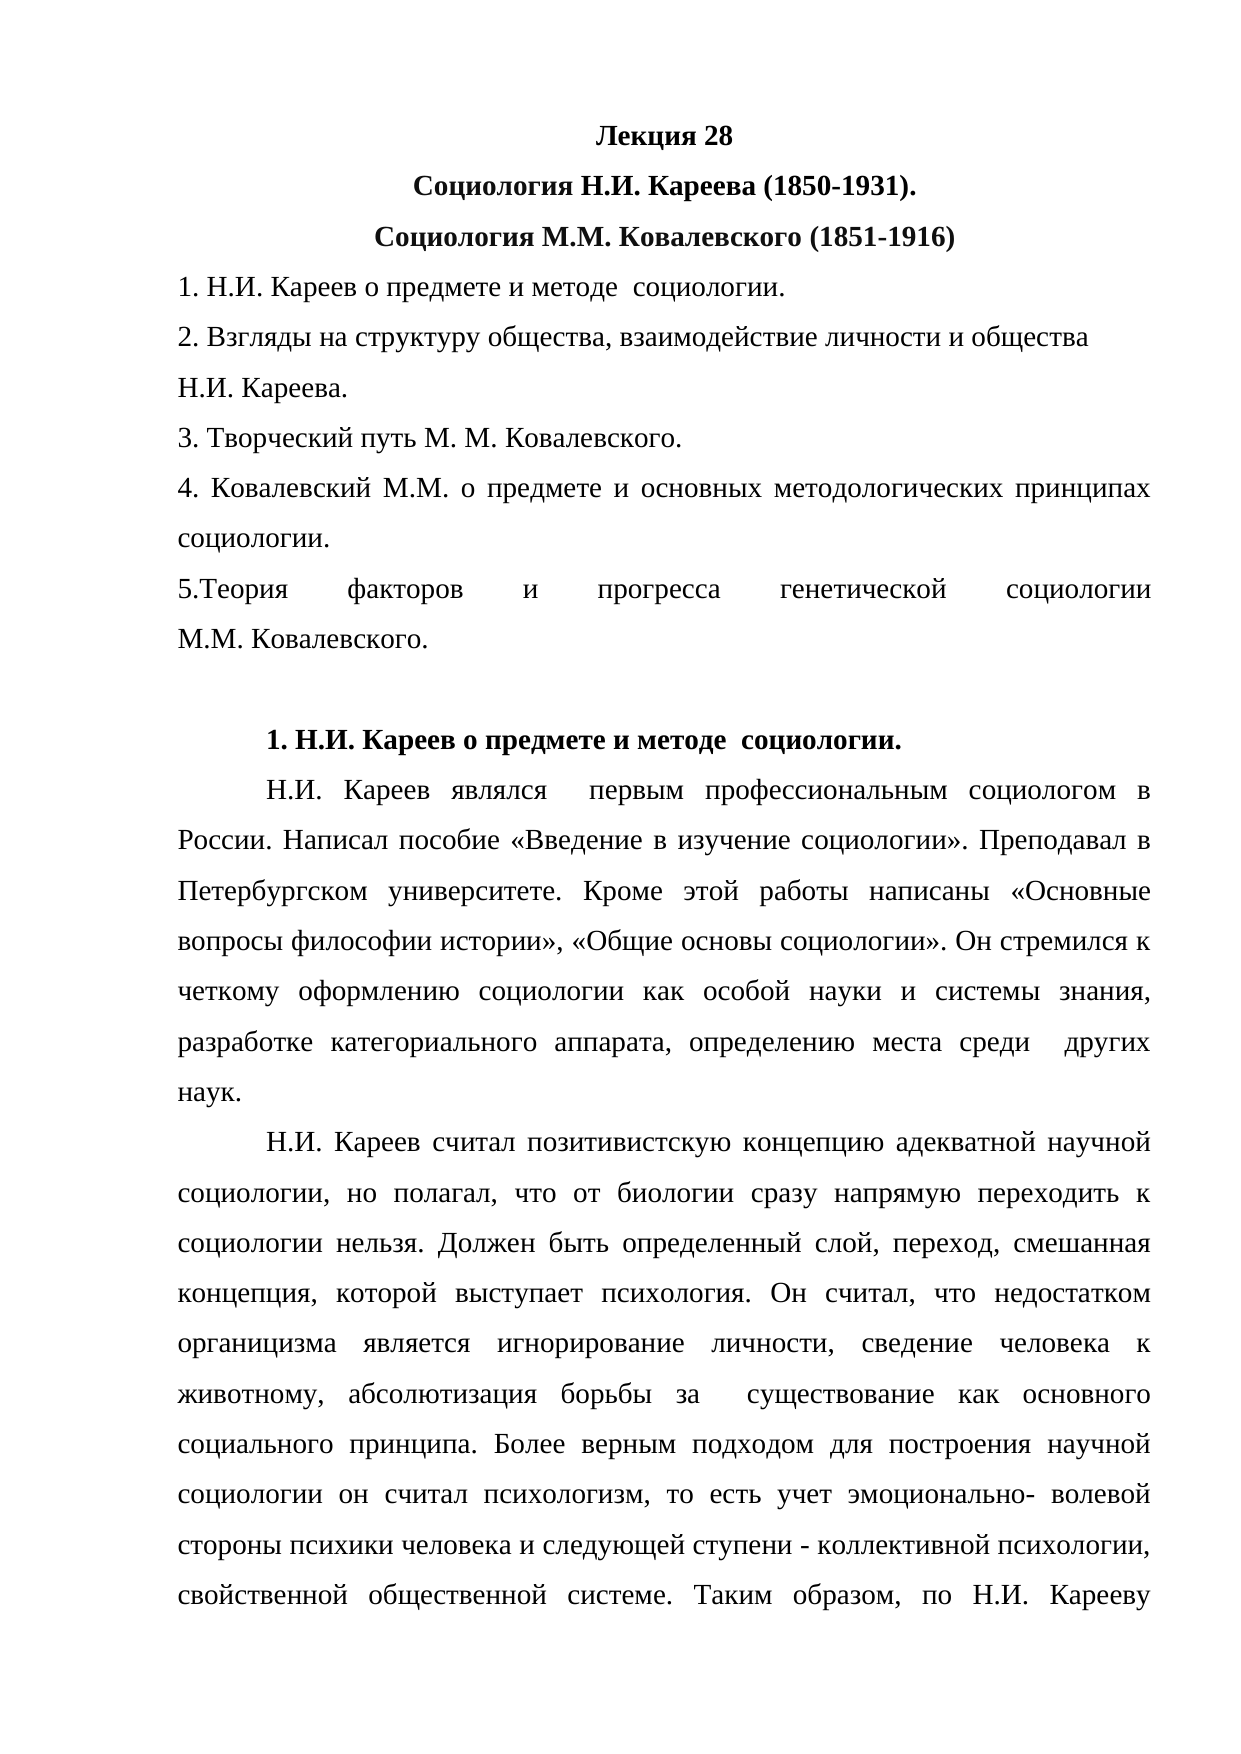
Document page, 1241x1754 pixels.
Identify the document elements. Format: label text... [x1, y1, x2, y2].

text Н.И. Кареев являлся первым профессиональным социологом в России. Написал пособие «Введение в изучение социологии». Преподавал в Петербургском университете. Кроме этой работы написаны «Основные вопросы философии истории», «Общие основы социологии». Он стремился к четкому оформлению социологии как особой науки и системы знания, разработке категориального аппарата, определению места среди других наук. [177, 772, 1152, 1108]
text 2. Взгляды на структуру общества, взаимодействие личности и общества Н.И. Кареева. [177, 319, 1152, 403]
text 5.Теория факторов и прогресса генетической социологии М.М. Ковалевского. [177, 571, 1152, 655]
text 4. Ковалевский М.М. о предмете и основных методологических принципах социологии. [177, 470, 1152, 554]
text Социология Н.И. Кареева (1850-1931). [177, 168, 1152, 202]
text Лекция 28 [177, 118, 1152, 152]
text 1. Н.И. Кареев о предмете и методе социологии. [177, 722, 1152, 755]
text 3. Творческий путь М. М. Ковалевского. [177, 420, 1152, 453]
text 1. Н.И. Кареев о предмете и методе социологии. [177, 269, 1152, 303]
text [177, 1124, 1152, 1611]
text Социология М.М. Ковалевского (1851-1916) [177, 219, 1152, 252]
